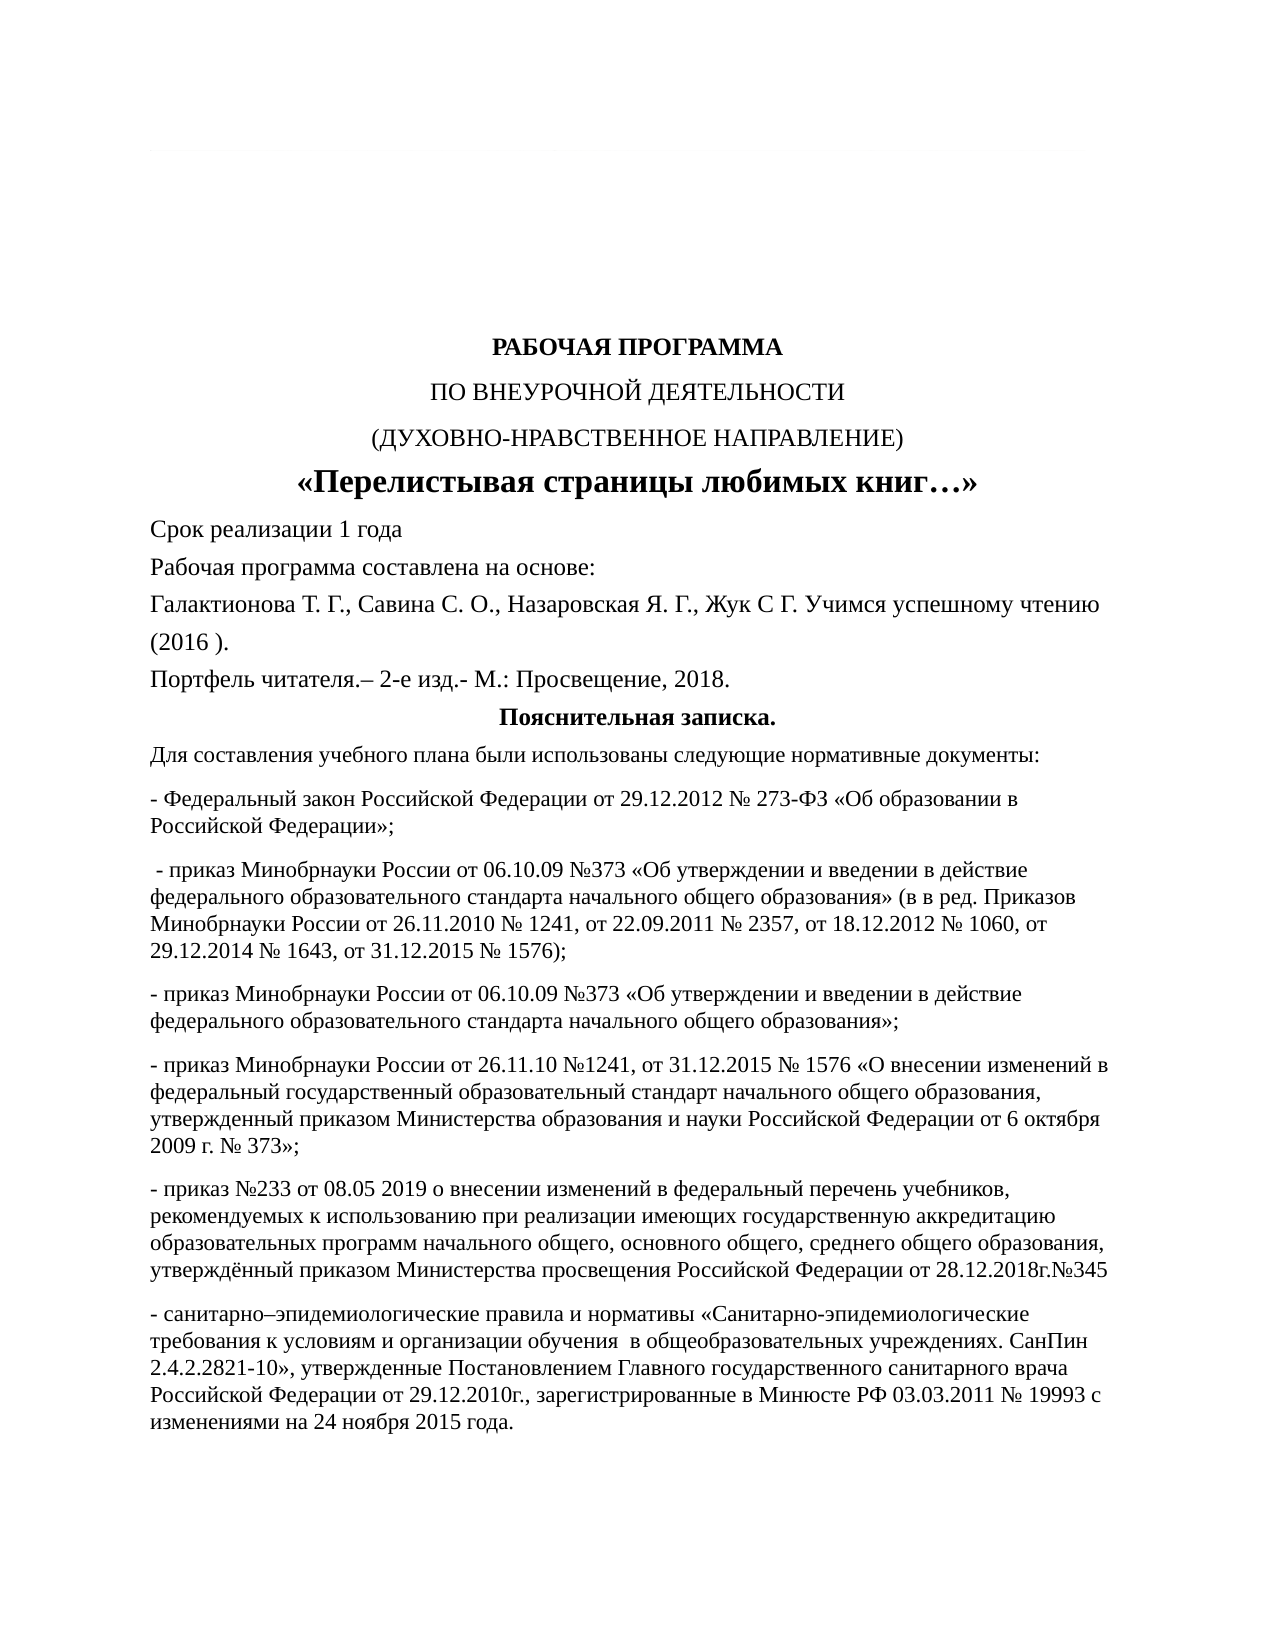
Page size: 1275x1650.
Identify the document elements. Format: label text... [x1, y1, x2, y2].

text - приказ Минобрнауки России от 06.10.09 №373 «Об утверждении и введении в действие федерального образовательного стандарта начального общего образования» (в в ред. Приказов Минобрнауки России от 26.11.2010 № 1241, от 22.09.2011 № 2357, от 18.12.2012 № 1060, от 29.12.2014 № 1643, от 31.12.2015 № 1576); [150, 856, 1125, 963]
text - приказ Минобрнауки России от 06.10.09 №373 «Об утверждении и введении в действие федерального образовательного стандарта начального общего образования»; [150, 980, 1125, 1034]
text - приказ Минобрнауки России от 26.11.10 №1241, от 31.12.2015 № 1576 «О внесении изменений в федеральный государственный образовательный стандарт начального общего образования, утвержденный приказом Министерства образования и науки Российской Федерации от 6 октября 2009 г. № 373»; [150, 1051, 1125, 1159]
text Галактионова Т. Г., Савина С. О., Назаровская Я. Г., Жук С Г. Учимся успешному чтению (2016 ). [150, 583, 1125, 658]
text - Федеральный закон Российской Федерации от 29.12.2012 № 273-ФЗ «Об образовании в Российской Федерации»; [150, 785, 1125, 839]
text - приказ №233 от 08.05 2019 о внесении изменений в федеральный перечень учебников, рекомендуемых к использованию при реализации имеющих государственную аккредитацию образовательных программ начального общего, основного общего, среднего общего образования, утверждённый приказом Министерства просвещения Российской Федерации от 28.12.2018г.№345 [150, 1175, 1125, 1283]
text ПО ВНЕУРОЧНОЙ ДЕЯТЕЛЬНОСТИ [150, 381, 1125, 406]
text Пояснительная записка. [150, 706, 1125, 731]
text «Перелистывая страницы любимых книг…» [150, 472, 1125, 497]
text Для составления учебного плана были использованы следующие нормативные документы: [150, 741, 1125, 768]
text Срок реализации 1 года [150, 508, 1125, 545]
text Портфель читателя.– 2-е изд.- М.: Просвещение, 2018. [150, 658, 1125, 695]
text РАБОЧАЯ ПРОГРАММА [150, 335, 1125, 360]
text - санитарно–эпидемиологические правила и нормативы «Санитарно-эпидемиологические требования к условиям и организации обучения в общеобразовательных учреждениях. СанПин 2.4.2.2821-10», утвержденные Постановлением Главного государственного санитарного врача Российской Федерации от 29.12.2010г., зарегистрированные в Минюсте РФ 03.03.2011 № 19993 с изменениями на 24 ноября 2015 года. [150, 1300, 1125, 1435]
text (ДУХОВНО-НРАВСТВЕННОЕ НАПРАВЛЕНИЕ) [150, 427, 1125, 452]
text Рабочая программа составлена на основе: [150, 545, 1125, 583]
